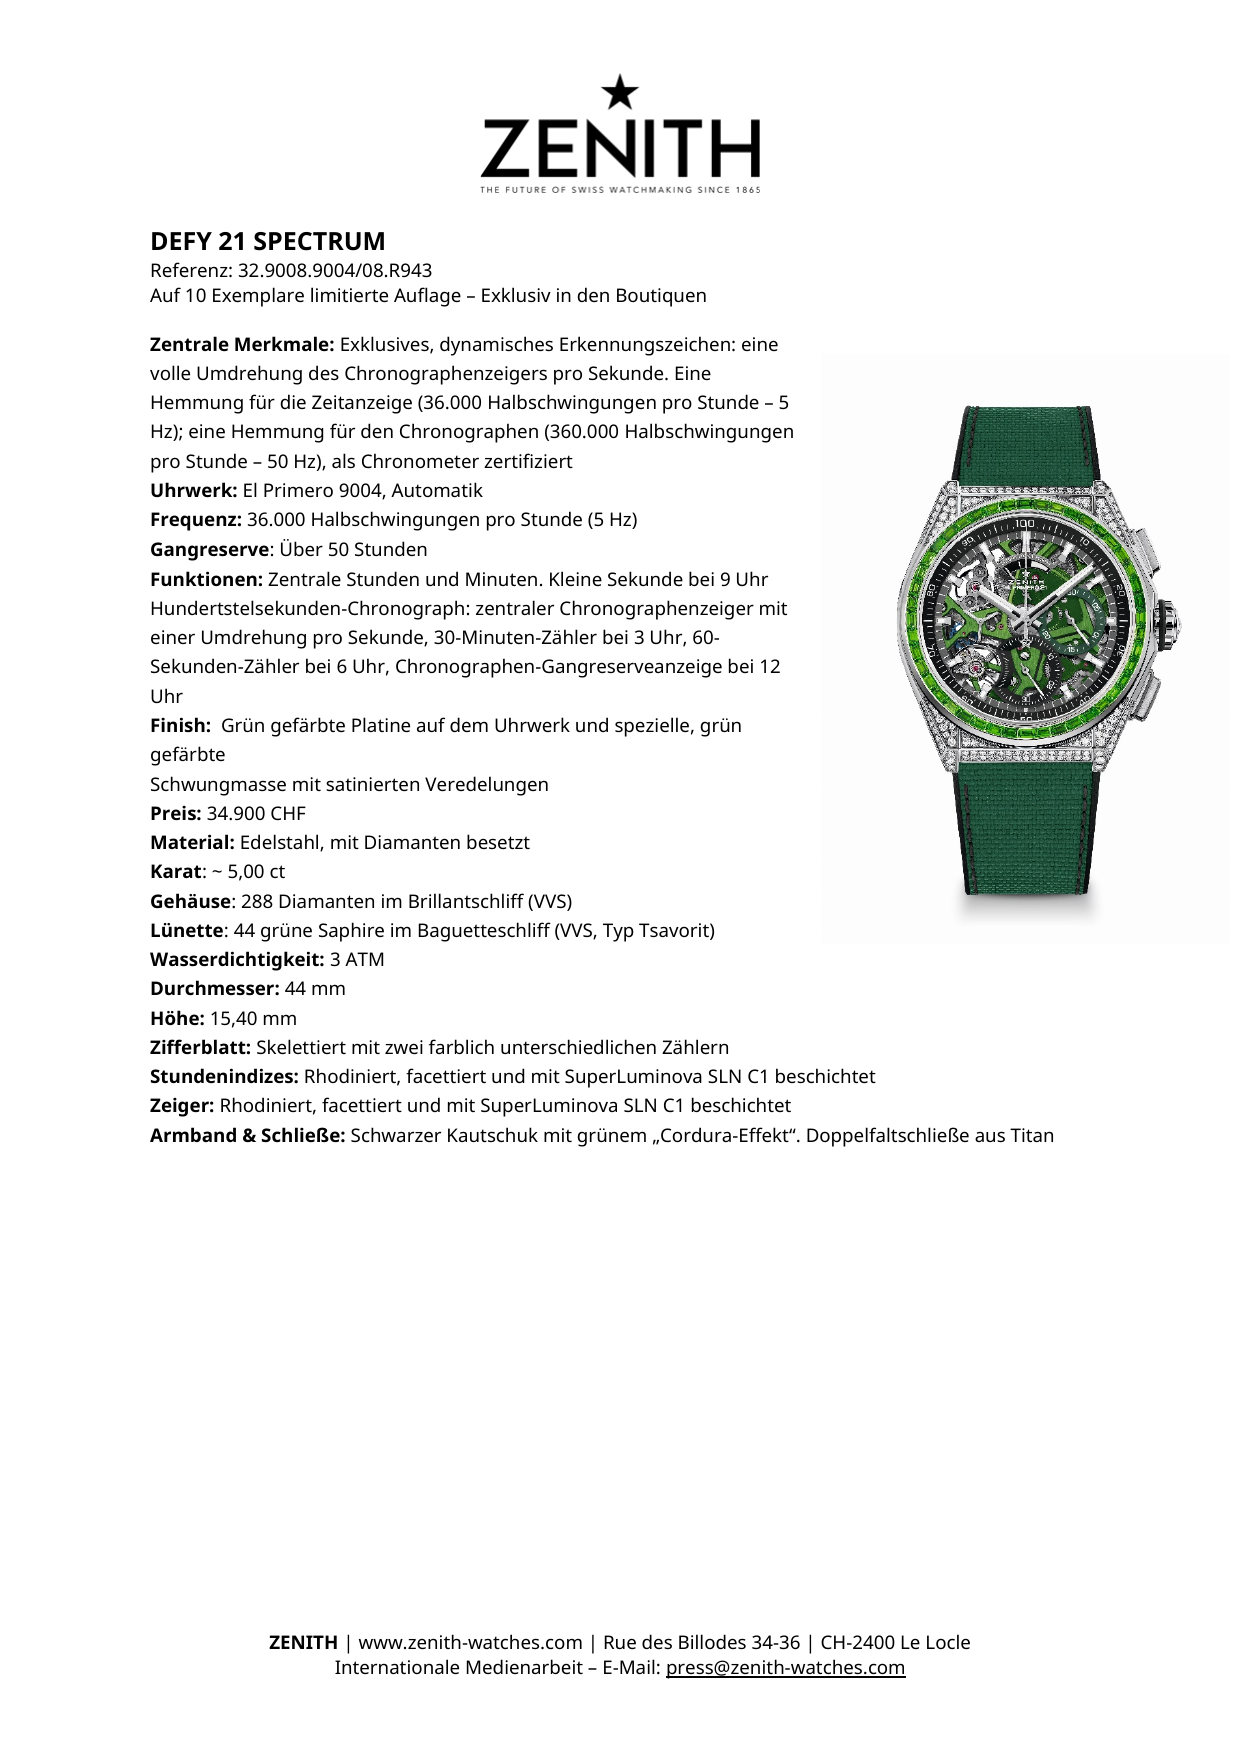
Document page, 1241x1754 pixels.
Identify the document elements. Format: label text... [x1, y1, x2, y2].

text Armband & Schließe: Schwarzer Kautschuk mit grünem „Cordura-Effekt“. Doppelfaltschließe aus Titan [150, 1122, 1090, 1148]
text Höhe: 15,40 mm [150, 1005, 1090, 1031]
text Lünette: 44 grüne Saphire im Baguetteschliff (VVS, Typ Tsavorit) [150, 917, 1090, 943]
text Auf 10 Exemplare limitierte Auflage – Exklusiv in den Boutiquen [150, 283, 1090, 308]
text DEFY 21 SPECTRUM [150, 223, 1090, 257]
text Zentrale Merkmale: Exklusives, dynamisches Erkennungszeichen: eine volle Umdrehung des Chronographenzeigers pro Sekunde. Eine Hemmung für die Zeitanzeige (36.000 Halbschwingungen pro Stunde – 5 Hz); eine Hemmung für den Chronographen (360.000 Halbschwingungen pro Stunde – 50 Hz), als Chronometer zertifiziert [150, 331, 1090, 474]
text Finish: Grün gefärbte Platine auf dem Uhrwerk und spezielle, grün gefärbte [150, 712, 820, 767]
text Uhrwerk: El Primero 9004, Automatik [150, 477, 820, 503]
text Frequenz: 36.000 Halbschwingungen pro Stunde (5 Hz) [150, 507, 820, 532]
text Wasserdichtigkeit: 3 ATM [150, 946, 1090, 972]
text Funktionen: Zentrale Stunden und Minuten. Kleine Sekunde bei 9 Uhr [150, 566, 820, 591]
text Referenz: 32.9008.9004/08.R943 [150, 257, 1090, 283]
text Gangreserve: Über 50 Stunden [150, 537, 820, 562]
text Schwungmasse mit satinierten Veredelungen [150, 771, 820, 796]
text Karat: ~ 5,00 ct [150, 859, 820, 884]
text Material: Edelstahl, mit Diamanten besetzt [150, 829, 820, 855]
text Stundenindizes: Rhodiniert, facettiert und mit SuperLuminova SLN C1 beschichtet [150, 1063, 1090, 1089]
text Zifferblatt: Skelettiert mit zwei farblich unterschiedlichen Zählern [150, 1034, 1090, 1060]
picture [480, 73, 760, 193]
text Preis: 34.900 CHF [150, 800, 820, 826]
text Zeiger: Rhodiniert, facettiert und mit SuperLuminova SLN C1 beschichtet [150, 1093, 1090, 1118]
text Gehäuse: 288 Diamanten im Brillantschliff (VVS) [150, 888, 820, 913]
text Hundertstelsekunden-Chronograph: zentraler Chronographenzeiger mit einer Umdrehung pro Sekunde, 30-Minuten-Zähler bei 3 Uhr, 60-Sekunden-Zähler bei 6 Uhr, Chronographen-Gangreserveanzeige bei 12 Uhr [150, 595, 820, 708]
picture [820, 354, 1230, 942]
text Durchmesser: 44 mm [150, 976, 1090, 1001]
